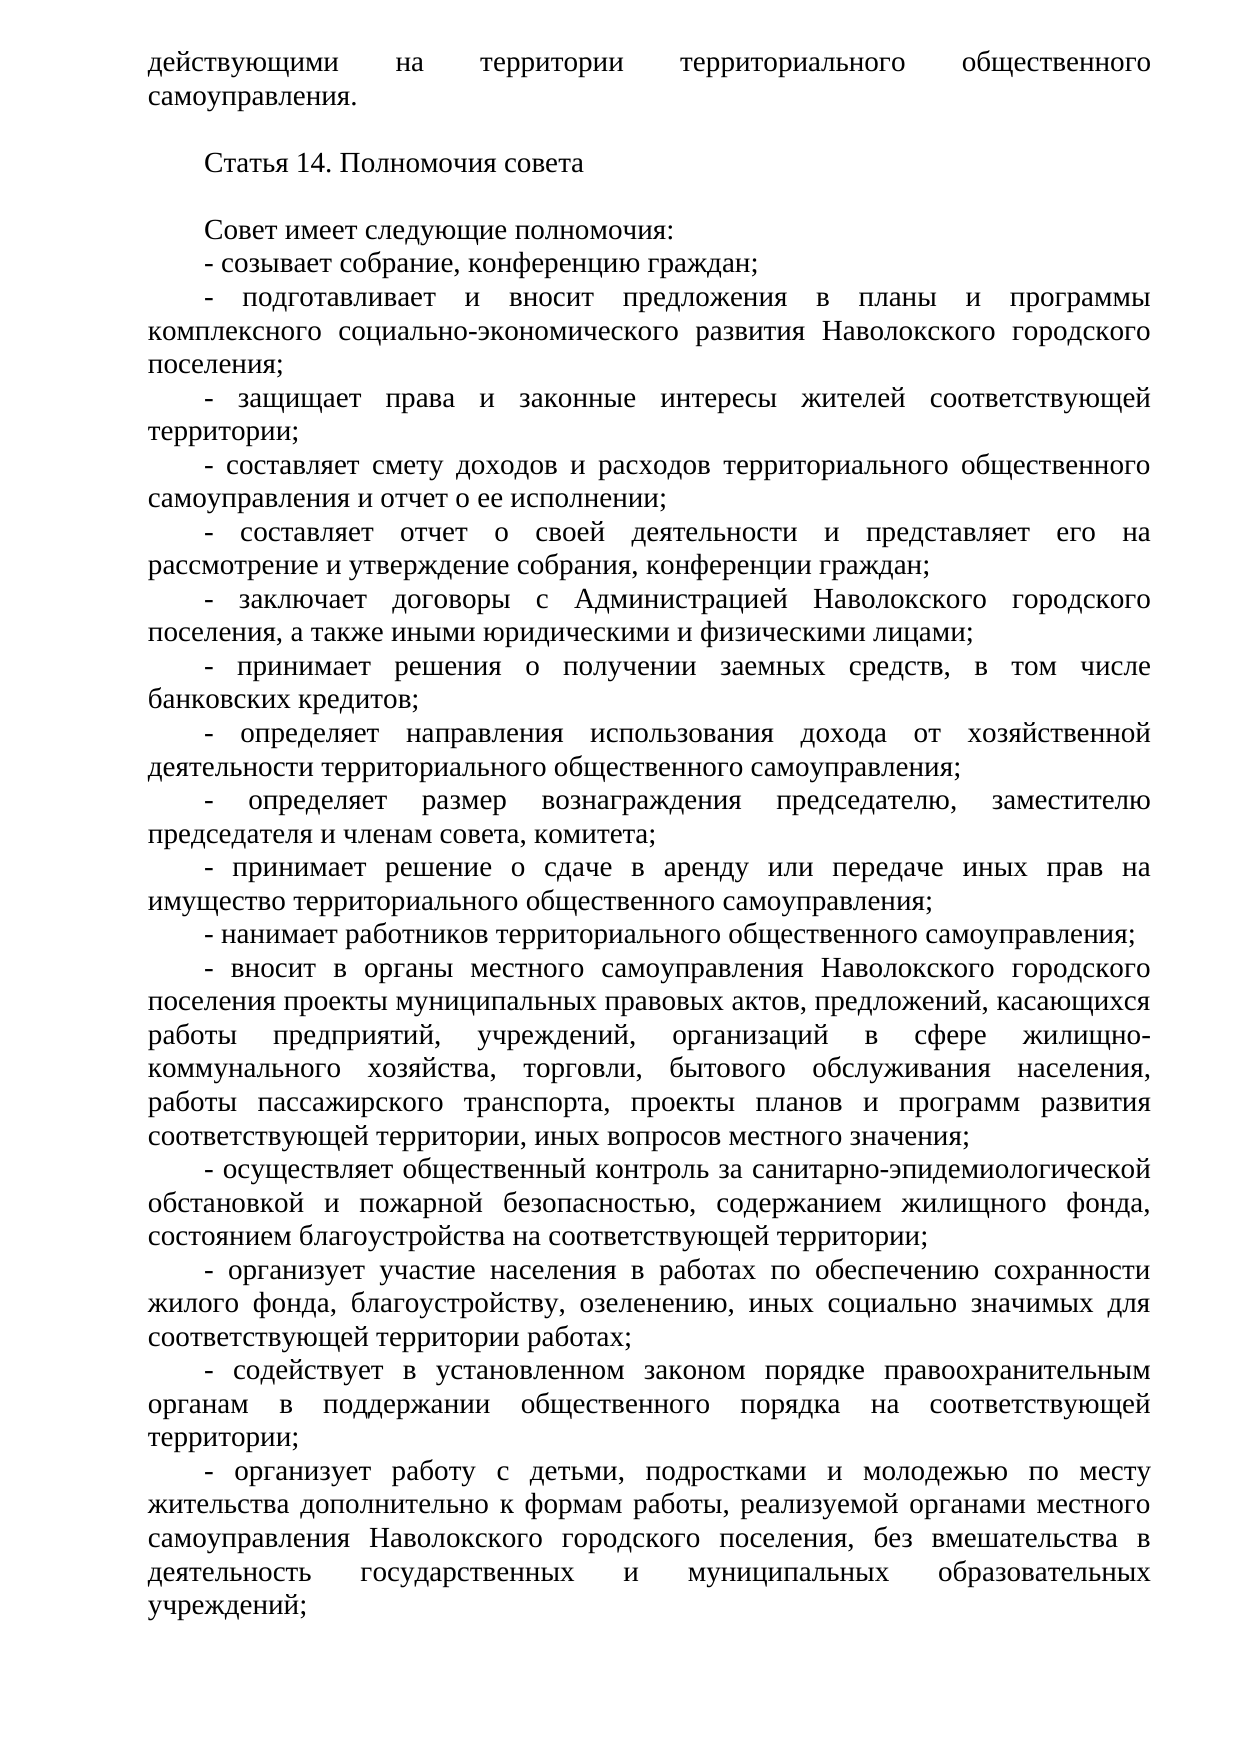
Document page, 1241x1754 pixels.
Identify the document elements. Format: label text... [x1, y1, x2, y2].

text - составляет отчет о своей деятельности и представляет его на рассмотрение и утверждение собрания, конференции граждан; [148, 514, 1152, 581]
text - защищает права и законные интересы жителей соответствующей территории; [148, 380, 1152, 447]
text - определяет размер вознаграждения председателю, заместителю председателя и членам совета, комитета; [148, 782, 1152, 849]
text - осуществляет общественный контроль за санитарно-эпидемиологической обстановкой и пожарной безопасностью, содержанием жилищного фонда, состоянием благоустройства на соответствующей территории; [148, 1151, 1152, 1252]
text - принимает решение о сдаче в аренду или передаче иных прав на имущество территориального общественного самоуправления; [148, 849, 1152, 916]
text - заключает договоры с Администрацией Наволокского городского поселения, а также иными юридическими и физическими лицами; [148, 581, 1152, 648]
text - вносит в органы местного самоуправления Наволокского городского поселения проекты муниципальных правовых актов, предложений, касающихся работы предприятий, учреждений, организаций в сфере жилищно-коммунального хозяйства, торговли, бытового обслуживания населения, работы пассажирского транспорта, проекты планов и программ развития соответствующей территории, иных вопросов местного значения; [148, 950, 1152, 1151]
text - принимает решения о получении заемных средств, в том числе банковских кредитов; [148, 648, 1152, 715]
text - определяет направления использования дохода от хозяйственной деятельности территориального общественного самоуправления; [148, 715, 1152, 782]
text - организует участие населения в работах по обеспечению сохранности жилого фонда, благоустройству, озеленению, иных социально значимых для соответствующей территории работах; [148, 1252, 1152, 1352]
text Статья 14. Полномочия совета [148, 145, 1152, 178]
text - нанимает работников территориального общественного самоуправления; [148, 916, 1152, 950]
text - составляет смету доходов и расходов территориального общественного самоуправления и отчет о ее исполнении; [148, 447, 1152, 514]
text Совет имеет следующие полномочия: [148, 212, 1152, 246]
text - подготавливает и вносит предложения в планы и программы комплексного социально-экономического развития Наволокского городского поселения; [148, 279, 1152, 380]
text - содействует в установленном законом порядке правоохранительным органам в поддержании общественного порядка на соответствующей территории; [148, 1352, 1152, 1453]
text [148, 44, 1152, 111]
text - организует работу с детьми, подростками и молодежью по месту жительства дополнительно к формам работы, реализуемой органами местного самоуправления Наволокского городского поселения, без вмешательства в деятельность государственных и муниципальных образовательных учреждений; [148, 1453, 1152, 1621]
text - созывает собрание, конференцию граждан; [148, 246, 1152, 279]
